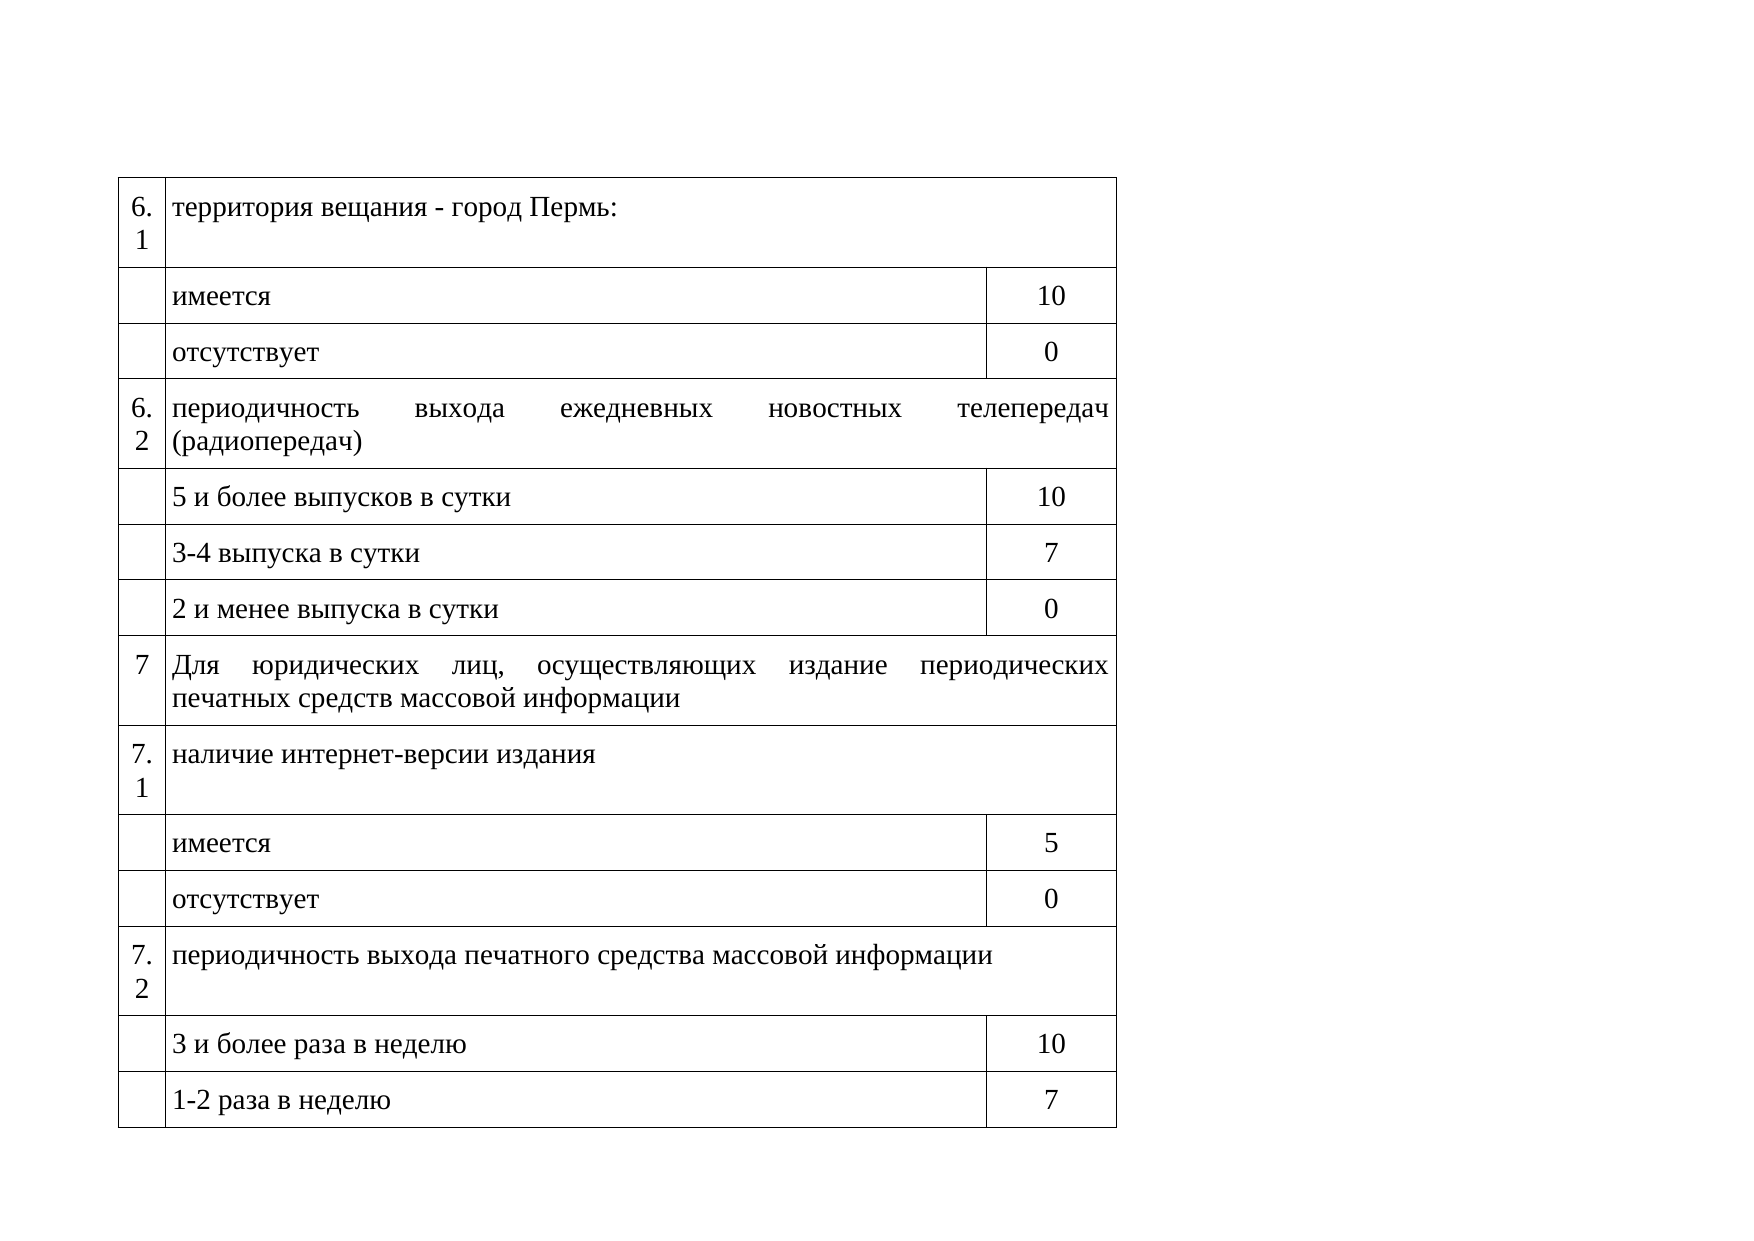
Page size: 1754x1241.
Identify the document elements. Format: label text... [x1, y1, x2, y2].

table_cell 6.1 [119, 178, 165, 267]
table_cell 7 [119, 636, 165, 724]
table_cell Для юридических лиц, осуществляющих издание периодических печатных средств массовой информации [166, 636, 1116, 724]
table_cell 5 [987, 815, 1116, 870]
table_cell [119, 580, 165, 635]
table_cell 0 [987, 580, 1116, 635]
table_cell 6.2 [119, 379, 165, 468]
table_cell наличие интернет-версии издания [166, 726, 1116, 814]
table_cell 7 [987, 525, 1116, 579]
table_cell 3-4 выпуска в сутки [166, 525, 986, 579]
table_cell 10 [987, 268, 1116, 322]
table_cell 7.1 [119, 726, 165, 814]
table_cell 3 и более раза в неделю [166, 1016, 986, 1071]
table_cell [119, 268, 165, 322]
table_cell имеется [166, 815, 986, 870]
table_cell 5 и более выпусков в сутки [166, 469, 986, 523]
table_cell отсутствует [166, 871, 986, 926]
table_cell [119, 525, 165, 579]
table_cell [119, 324, 165, 378]
table_cell 0 [987, 324, 1116, 378]
table_cell 10 [987, 1016, 1116, 1071]
table_cell отсутствует [166, 324, 986, 378]
table_cell [119, 469, 165, 523]
table_cell [119, 1016, 165, 1071]
table_cell периодичность выхода ежедневных новостных телепередач (радиопередач) [166, 379, 1116, 468]
table_cell 1-2 раза в неделю [166, 1072, 986, 1127]
table_cell [119, 871, 165, 926]
table_cell территория вещания - город Пермь: [166, 178, 1116, 267]
table_cell [119, 1072, 165, 1127]
table_cell 10 [987, 469, 1116, 523]
table_cell 2 и менее выпуска в сутки [166, 580, 986, 635]
table_cell имеется [166, 268, 986, 322]
table_cell [119, 815, 165, 870]
table_cell 0 [987, 871, 1116, 926]
table_cell периодичность выхода печатного средства массовой информации [166, 927, 1116, 1015]
table_cell 7.2 [119, 927, 165, 1015]
table_cell 7 [987, 1072, 1116, 1127]
